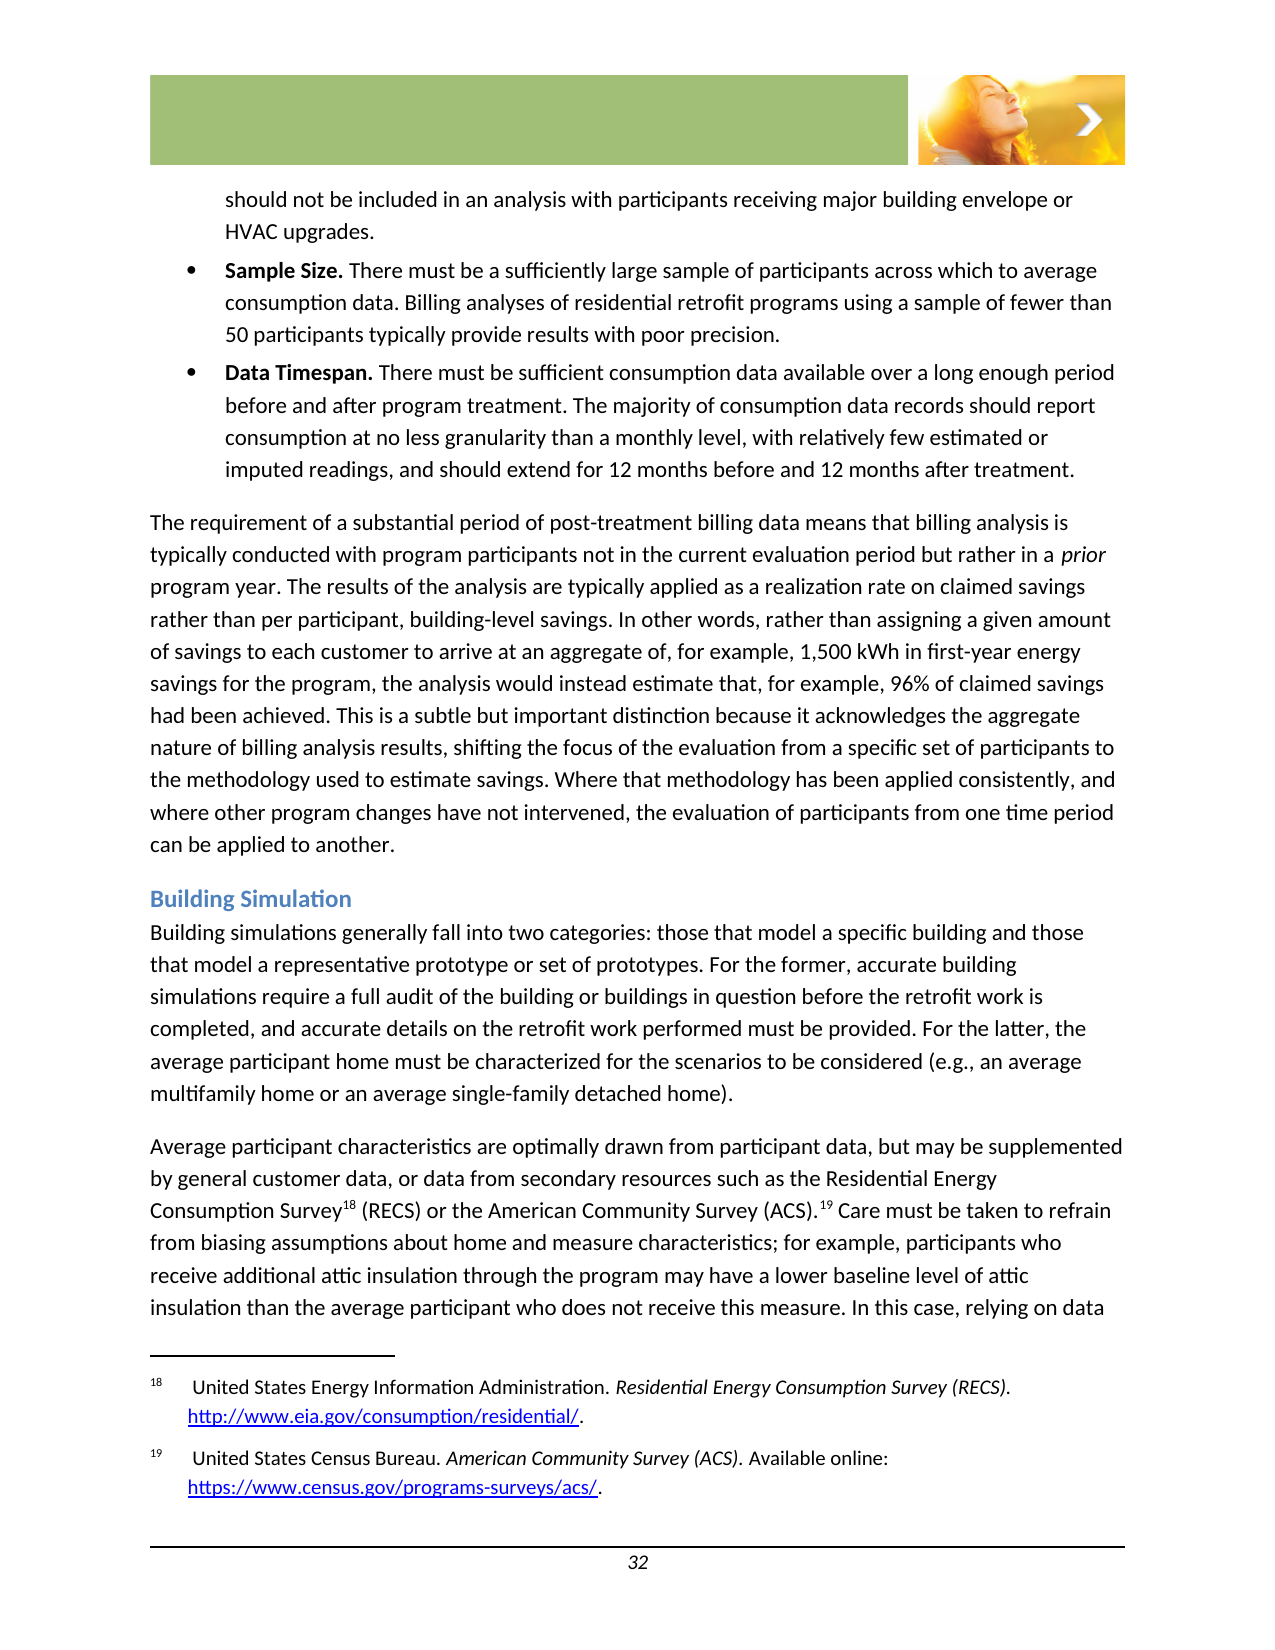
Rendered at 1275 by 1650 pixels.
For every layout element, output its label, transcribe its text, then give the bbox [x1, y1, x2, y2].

text Sample Size. There must be a sufficiently large sample of participants across which to average consumption data. Billing analyses of residential retrofit programs using a sample of fewer than 50 participants typically provide results with poor precision. [187, 256, 1125, 348]
text Building simulations generally fall into two categories: those that model a specific building and those that model a representative prototype or set of prototypes. For the former, accurate building simulations require a full audit of the building or buildings in question before the retrofit work is completed, and accurate details on the retrofit work performed must be provided. For the latter, the average participant home must be characterized for the scenarios to be considered (e.g., an average multifamily home or an average single-family detached home). [150, 918, 1125, 1107]
picture [150, 75, 1125, 165]
text The requirement of a substantial period of post-treatment billing data means that billing analysis is typically conducted with program participants not in the current evaluation period but rather in a prior program year. The results of the analysis are typically applied as a realization rate on claimed savings rather than per participant, building-level savings. In other words, rather than assigning a given amount of savings to each customer to arrive at an aggregate of, for example, 1,500 kWh in first-year energy savings for the program, the analysis would instead estimate that, for example, 96% of claimed savings had been achieved. This is a subtle but important distinction because it acknowledges the aggregate nature of billing analysis results, shifting the focus of the evaluation from a specific set of participants to the methodology used to estimate savings. Where that methodology has been applied consistently, and where other program changes have not intervened, the evaluation of participants from one time period can be applied to another. [150, 508, 1125, 858]
subtitle Building Simulation [150, 883, 1125, 913]
text Data Timespan. There must be sufficient consumption data available over a long enough period before and after program treatment. The majority of consumption data records should report consumption at no less granularity than a monthly level, with relatively few estimated or imputed readings, and should extend for 12 months before and 12 months after treatment. [187, 358, 1125, 483]
